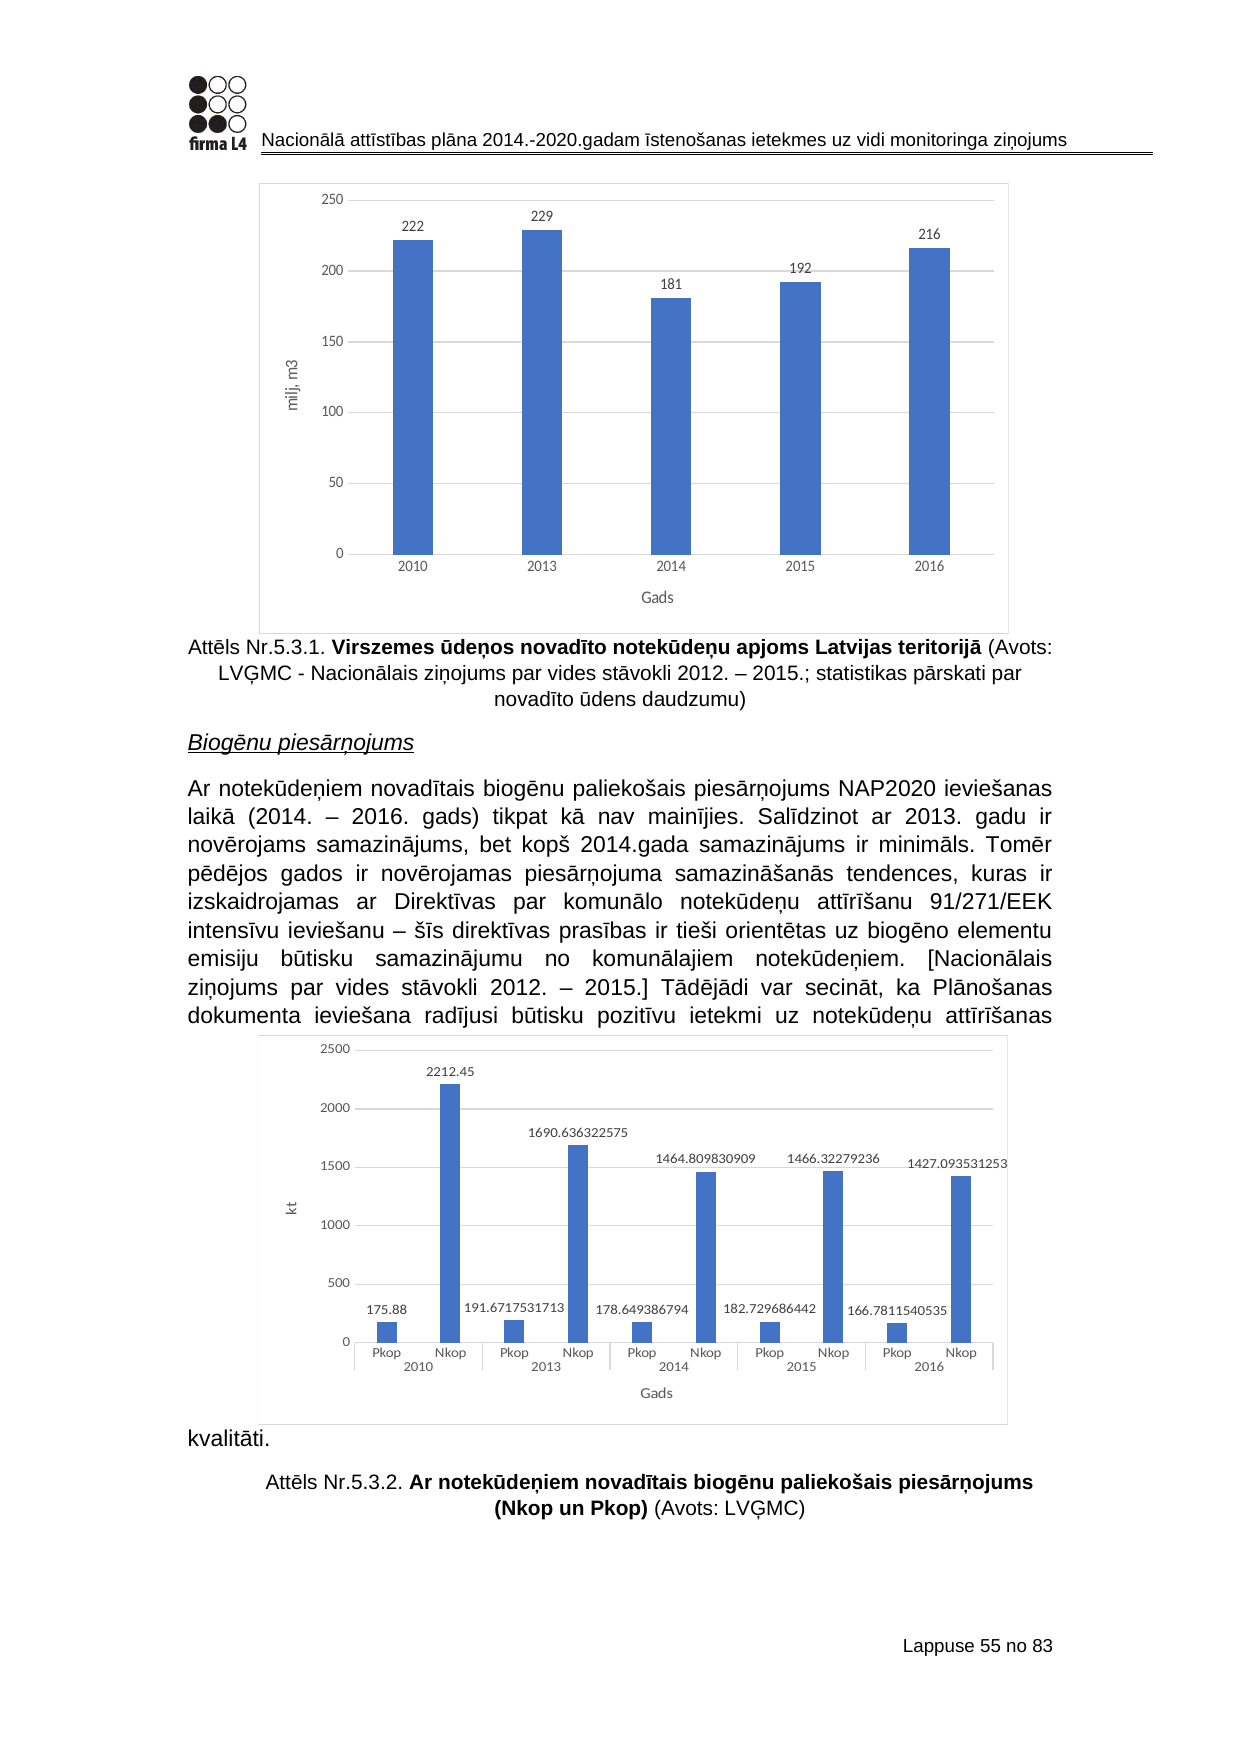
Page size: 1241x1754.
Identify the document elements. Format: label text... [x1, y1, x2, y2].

text Ar notekūdeņiem novadītais biogēnu paliekošais piesārņojums NAP2020 ieviešanas laikā (2014. – 2016. gads) tikpat kā nav mainījies. Salīdzinot ar 2013. gadu ir novērojams samazinājums, bet kopš 2014.gada samazinājums ir minimāls. Tomēr pēdējos gados ir novērojamas piesārņojuma samazināšanās tendences, kuras ir izskaidrojamas ar Direktīvas par komunālo notekūdeņu attīrīšanu 91/271/EEK intensīvu ieviešanu – šīs direktīvas prasības ir tieši orientētas uz biogēno elementu emisiju būtisku samazinājumu no komunālajiem notekūdeņiem. [Nacionālais ziņojums par vides stāvokli 2012. – 2015.] Tādējādi var secināt, ka Plānošanas dokumenta ieviešana radījusi būtisku pozitīvu ietekmi uz notekūdeņu attīrīšanas kvalitāti. [187, 774, 1053, 1451]
text Biogēnu piesārņojums [187, 729, 1053, 756]
text Attēls Nr.5.3.2. Ar notekūdeņiem novadītais biogēnu paliekošais piesārņojums (Nkop un Pkop) (Avots: LVĢMC) [247, 1470, 1053, 1520]
text Attēls Nr.5.3.1. Virszemes ūdeņos novadīto notekūdeņu apjoms Latvijas teritorijā (Avots: LVĢMC - Nacionālais ziņojums par vides stāvokli 2012. – 2015.; statistikas pārskati par novadīto ūdens daudzumu) [187, 183, 1053, 711]
